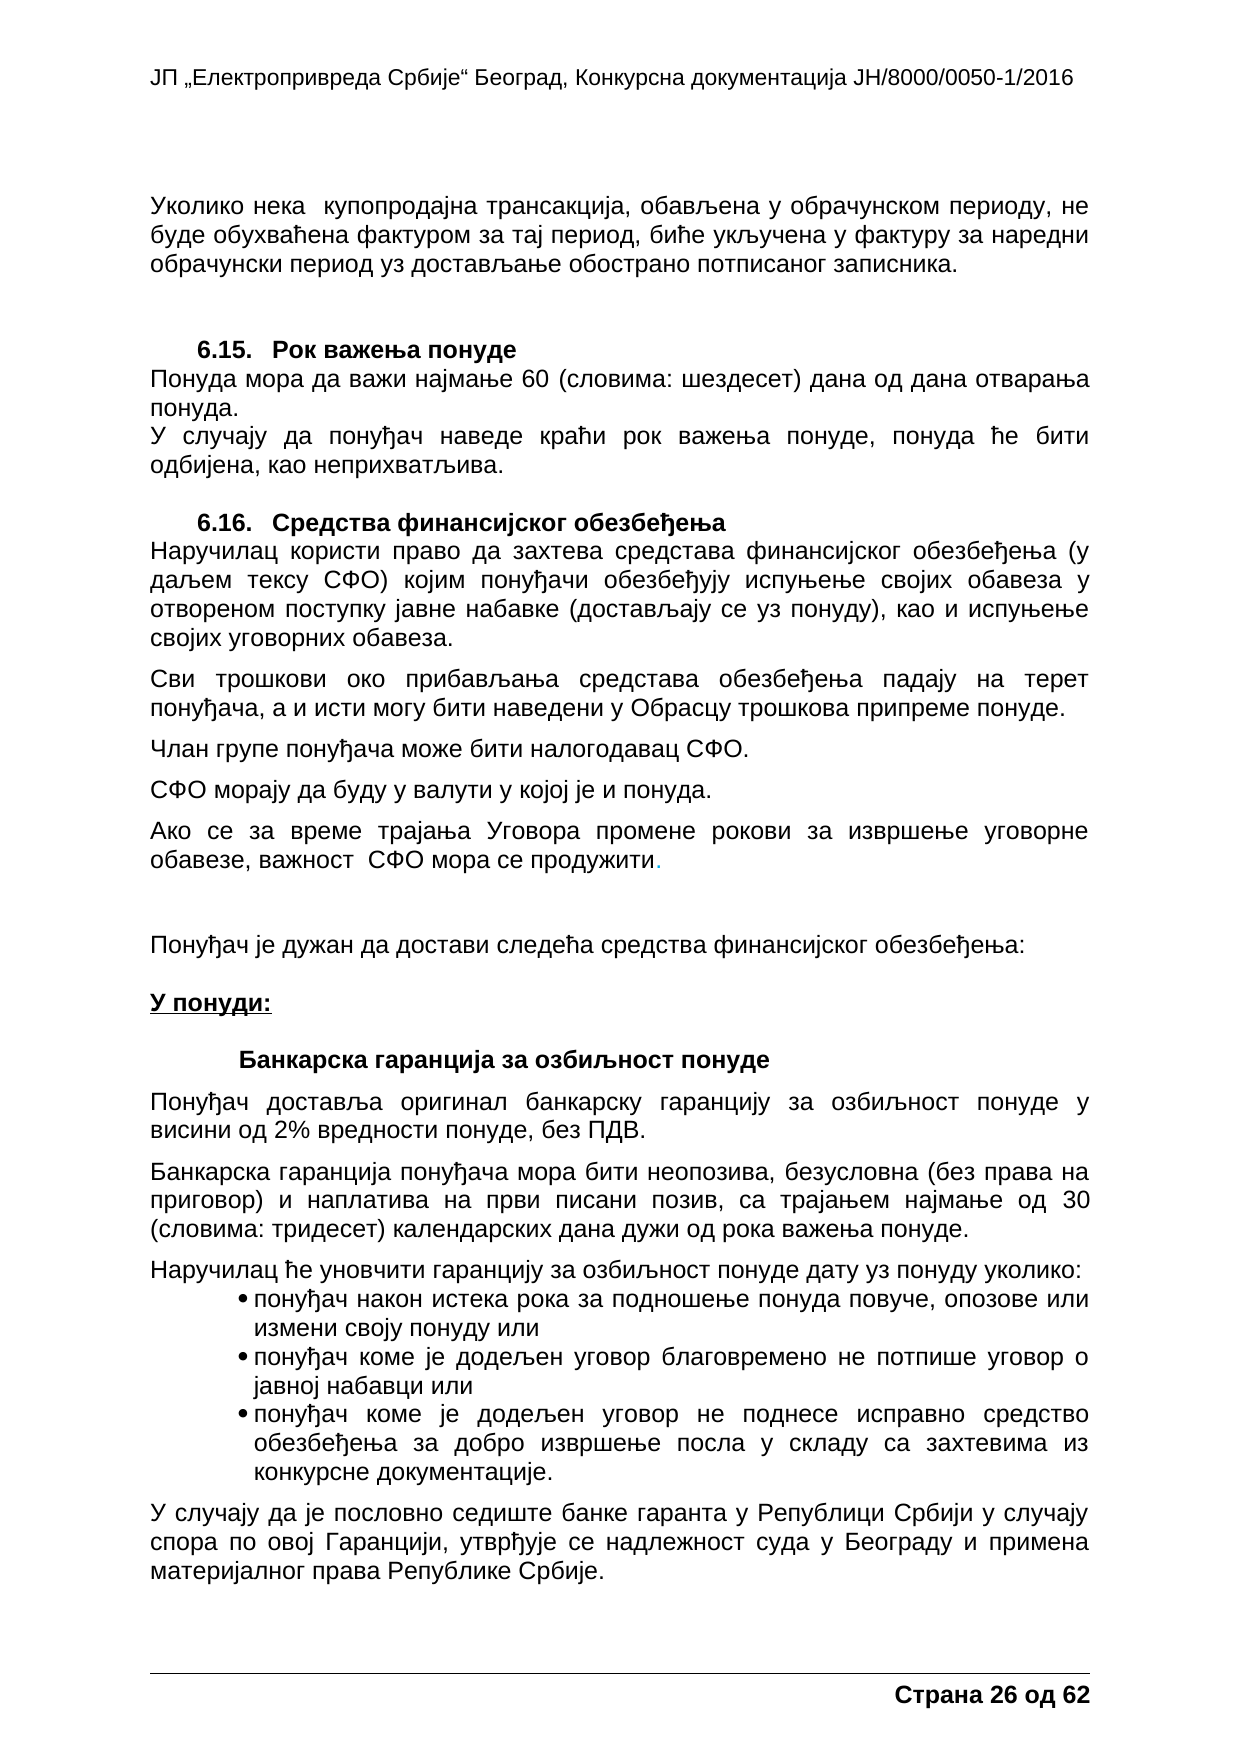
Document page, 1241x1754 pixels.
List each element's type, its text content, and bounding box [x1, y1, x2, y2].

text Банкарскa гаранцијa понуђача мора бити неопозива, безусловна (без права на приговор) и наплатива на први писани позив, са трајањем најмање од 30 (словима: тридесет) календарских дана дужи од рока важења понуде. [150, 1157, 1090, 1243]
text Наручилац ће уновчити гаранцију за озбиљност понуде дату уз понуду уколико: [150, 1256, 1090, 1284]
text Банкарска гаранција за озбиљност понуде [239, 1046, 1090, 1074]
text Сви трошкови око прибављања средстава обезбеђења падају на терет понуђача, а и исти могу бити наведени у Обрасцу трошкова припреме понуде. [150, 664, 1090, 721]
text Понуђач је дужан да достави следећа средства финансијског обезбеђења: [150, 931, 1090, 959]
text У случају да је пословно седиште банке гаранта у Републици Србији у случају спора по овој Гаранцији, утврђује се надлежност суда у Београду и примена материјалног права Републике Србије. [150, 1498, 1090, 1584]
text СФО морају да буду у валути у којој је и понуда. [150, 775, 1090, 804]
list Рок важења понуде [197, 335, 1090, 364]
text У случају да понуђач наведе краћи рок важења понуде, понуда ће бити одбијена, као неприхватљива. [150, 421, 1090, 479]
list понуђач коме је додељен уговор благовремено не потпише уговор о јавној набавци или [239, 1342, 1090, 1399]
text Уколико нека купопродајна трансакција, обављена у обрачунском периоду, не буде обухваћена фактуром за тај период, биће укључена у фактуру за наредни обрачунски период уз достављање обострано потписаног записника. [150, 191, 1090, 277]
list понуђач након истека рока за подношење понуда повуче, опозове или измени своју понуду или [239, 1284, 1090, 1342]
list У понуди: [150, 988, 1090, 1017]
text Ако се за време трајања Уговора промене рокови за извршење уговорне обавезе, важност СФО мора се продужити. [150, 816, 1090, 874]
list понуђач коме је додељен уговор не поднесе исправно средство обезбеђења за добро извршење посла у складу са захтевима из конкурсне документације. [239, 1399, 1090, 1486]
text Понуда мора да важи најмање 60 (словима: шездесет) дана од дана отварања понуда. [150, 364, 1090, 421]
list Средства финансијског обезбеђења [197, 507, 1090, 536]
text Понуђач доставља оригинал банкарску гаранцију за озбиљност понуде у висини од 2% вредности понудe, без ПДВ. [150, 1087, 1090, 1144]
text Члан групе понуђача може бити налогодавац СФО. [150, 734, 1090, 762]
text Наручилац користи право да захтева средстава финансијског обезбеђења (у даљем тексу СФО) којим понуђачи обезбеђују испуњење својих обавеза у отвореном поступку јавне набавке (достављају се уз понуду), као и испуњење својих уговорних обавеза. [150, 536, 1090, 651]
